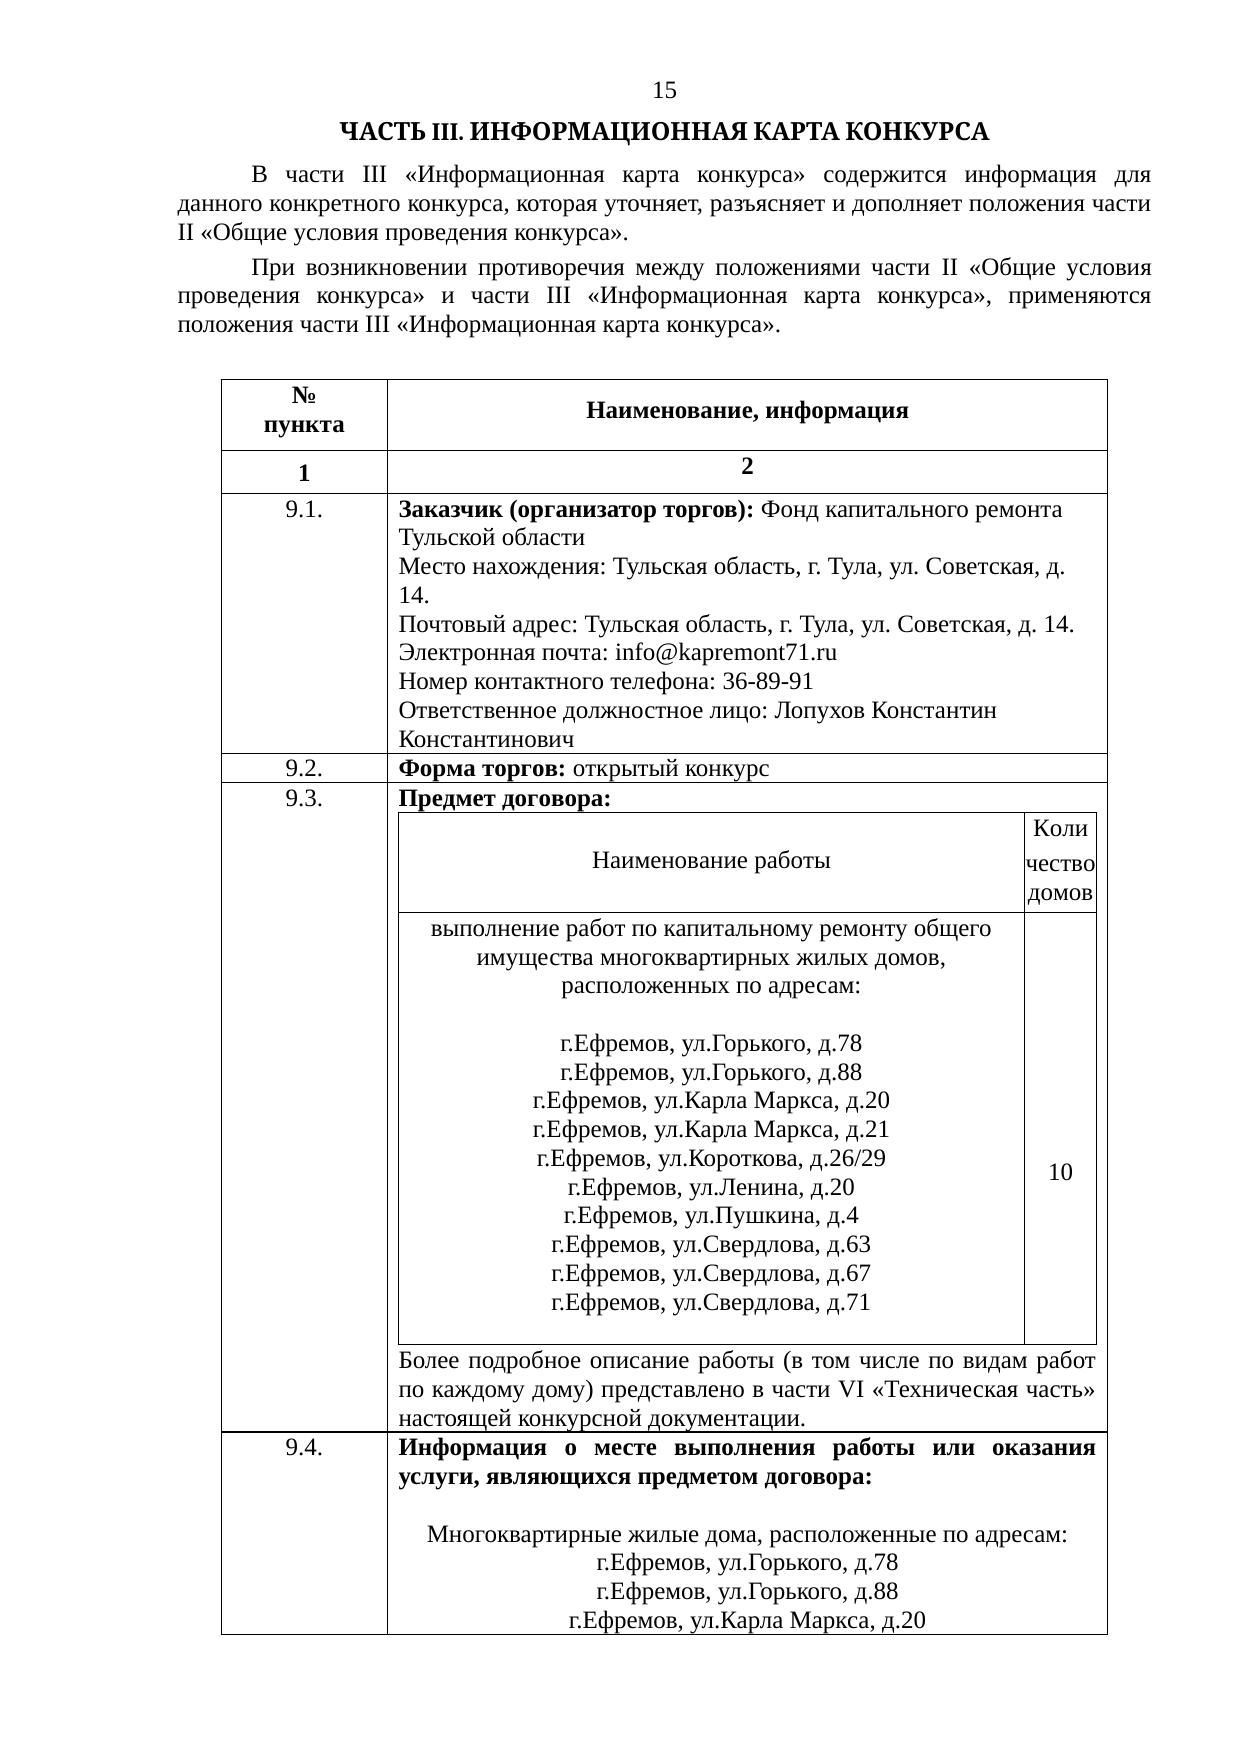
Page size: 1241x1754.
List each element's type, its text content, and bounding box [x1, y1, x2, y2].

table_cell Предмет договора: Более подробное описание работы (в том числе по видам работ по каждому дому) представлено в части VI «Техническая часть» настоящей конкурсной документации. [388, 783, 1107, 1431]
table_header № пункта [222, 380, 387, 450]
table_cell 9.4. [222, 1433, 387, 1634]
table_cell 9.2. [222, 754, 387, 782]
text В части III «Информационная карта конкурса» содержится информация для данного конкретного конкурса, которая уточняет, разъясняет и дополняет положения части II «Общие условия проведения конкурса». [177, 159, 1152, 246]
table_cell 1 [222, 451, 387, 493]
subtitle ЧАСТЬ III. ИНФОРМАЦИОННАЯ КАРТА КОНКУРСА [177, 118, 1152, 147]
table_cell Форма торгов: открытый конкурс [388, 754, 1107, 782]
table_cell 2 [388, 451, 1107, 493]
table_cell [388, 1433, 1107, 1634]
table_cell 9.1. [222, 494, 387, 752]
text При возникновении противоречия между положениями части II «Общие условия проведения конкурса» и части III «Информационная карта конкурса», применяются положения части III «Информационная карта конкурса». [177, 252, 1152, 338]
table_cell 9.3. [222, 783, 387, 1431]
table_cell Заказчик (организатор торгов): Фонд капитального ремонта Тульской области Место нахождения: Тульская область, г. Тула, ул. Советская, д. 14. Почтовый адрес: Тульская область, г. Тула, ул. Советская, д. 14. Электронная почта: info@kapremont71.ru Номер контактного телефона: 36-89-91 Ответственное должностное лицо: Лопухов Константин Константинович [388, 494, 1107, 752]
table_header Наименование, информация [388, 380, 1107, 450]
